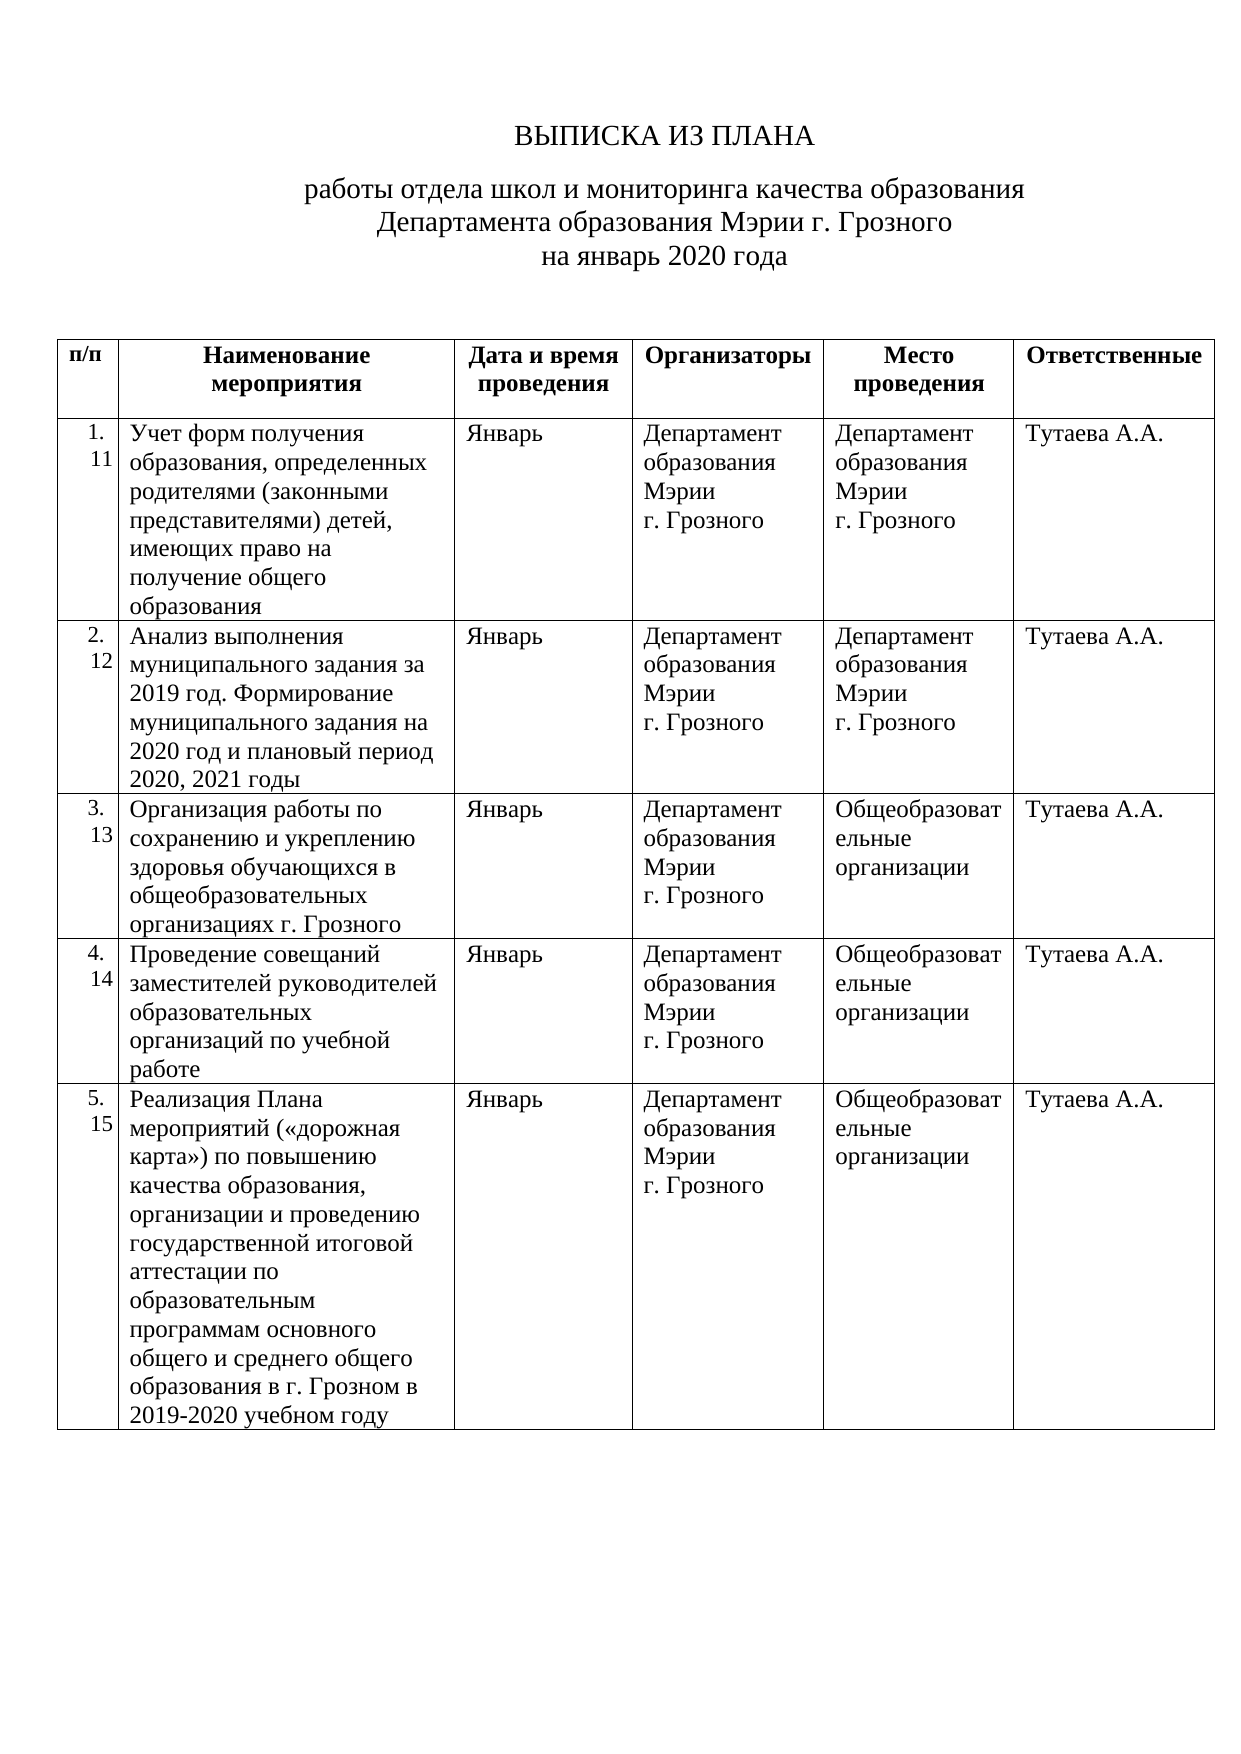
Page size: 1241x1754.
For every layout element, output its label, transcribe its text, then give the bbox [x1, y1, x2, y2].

table_cell Проведение совещаний заместителей руководителей образовательных организаций по учебной работе [119, 939, 454, 1083]
text на январь 2020 года [177, 238, 1152, 272]
table_header Дата и время проведения [455, 340, 632, 417]
table_cell Учет форм получения образования, определенных родителями (законными представителями) детей, имеющих право на получение общего образования [119, 419, 454, 620]
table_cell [633, 1084, 823, 1429]
table_cell Январь [455, 419, 632, 620]
table_cell Департамент образования Мэрии г. Грозного [633, 939, 823, 1083]
table_header п/п [58, 340, 118, 417]
table_cell Тутаева А.А. [1014, 794, 1214, 938]
table_cell Реализация Плана мероприятий («дорожная карта») по повышению качества образования, организации и проведению государственной итоговой аттестации по образовательным программам основного общего и среднего общего образования в г. Грозном в 2019-2020 учебном году [119, 1084, 454, 1429]
table_cell Анализ выполнения муниципального задания за 2019 год. Формирование муниципального задания на 2020 год и плановый период 2020, 2021 годы [119, 621, 454, 793]
text Департамента образования Мэрии г. Грозного [177, 204, 1152, 238]
table_cell Организация работы по сохранению и укреплению здоровья обучающихся в общеобразовательных организациях г. Грозного [119, 794, 454, 938]
table_cell 14 [58, 939, 118, 1083]
table_cell Департамент образования Мэрии г. Грозного [633, 419, 823, 620]
table_cell 15 [58, 1084, 118, 1429]
table_header Наименование мероприятия [119, 340, 454, 417]
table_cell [824, 1084, 1013, 1429]
table_cell Январь [455, 939, 632, 1083]
table_cell Департамент образования Мэрии г. Грозного [633, 621, 823, 793]
text работы отдела школ и мониторинга качества образования [177, 171, 1152, 204]
text ВЫПИСКА ИЗ ПЛАНА [177, 118, 1152, 152]
table_cell 11 [58, 419, 118, 620]
table_cell Общеобразовательные организации [824, 794, 1013, 938]
table_header Организаторы [633, 340, 823, 417]
table_cell 13 [58, 794, 118, 938]
table_cell Тутаева А.А. [1014, 419, 1214, 620]
table_header Место проведения [824, 340, 1013, 417]
table_cell Департамент образования Мэрии г. Грозного [824, 621, 1013, 793]
table_header Ответственные [1014, 340, 1214, 417]
table_cell Тутаева А.А. [1014, 621, 1214, 793]
table_cell Тутаева А.А. [1014, 1084, 1214, 1429]
table_cell Общеобразовательные организации [824, 939, 1013, 1083]
table_cell Тутаева А.А. [1014, 939, 1214, 1083]
table_cell 12 [58, 621, 118, 793]
table_cell Департамент образования Мэрии г. Грозного [633, 794, 823, 938]
table_cell Январь [455, 621, 632, 793]
table_cell Департамент образования Мэрии г. Грозного [824, 419, 1013, 620]
table_cell Январь [455, 794, 632, 938]
table_cell Январь [455, 1084, 632, 1429]
